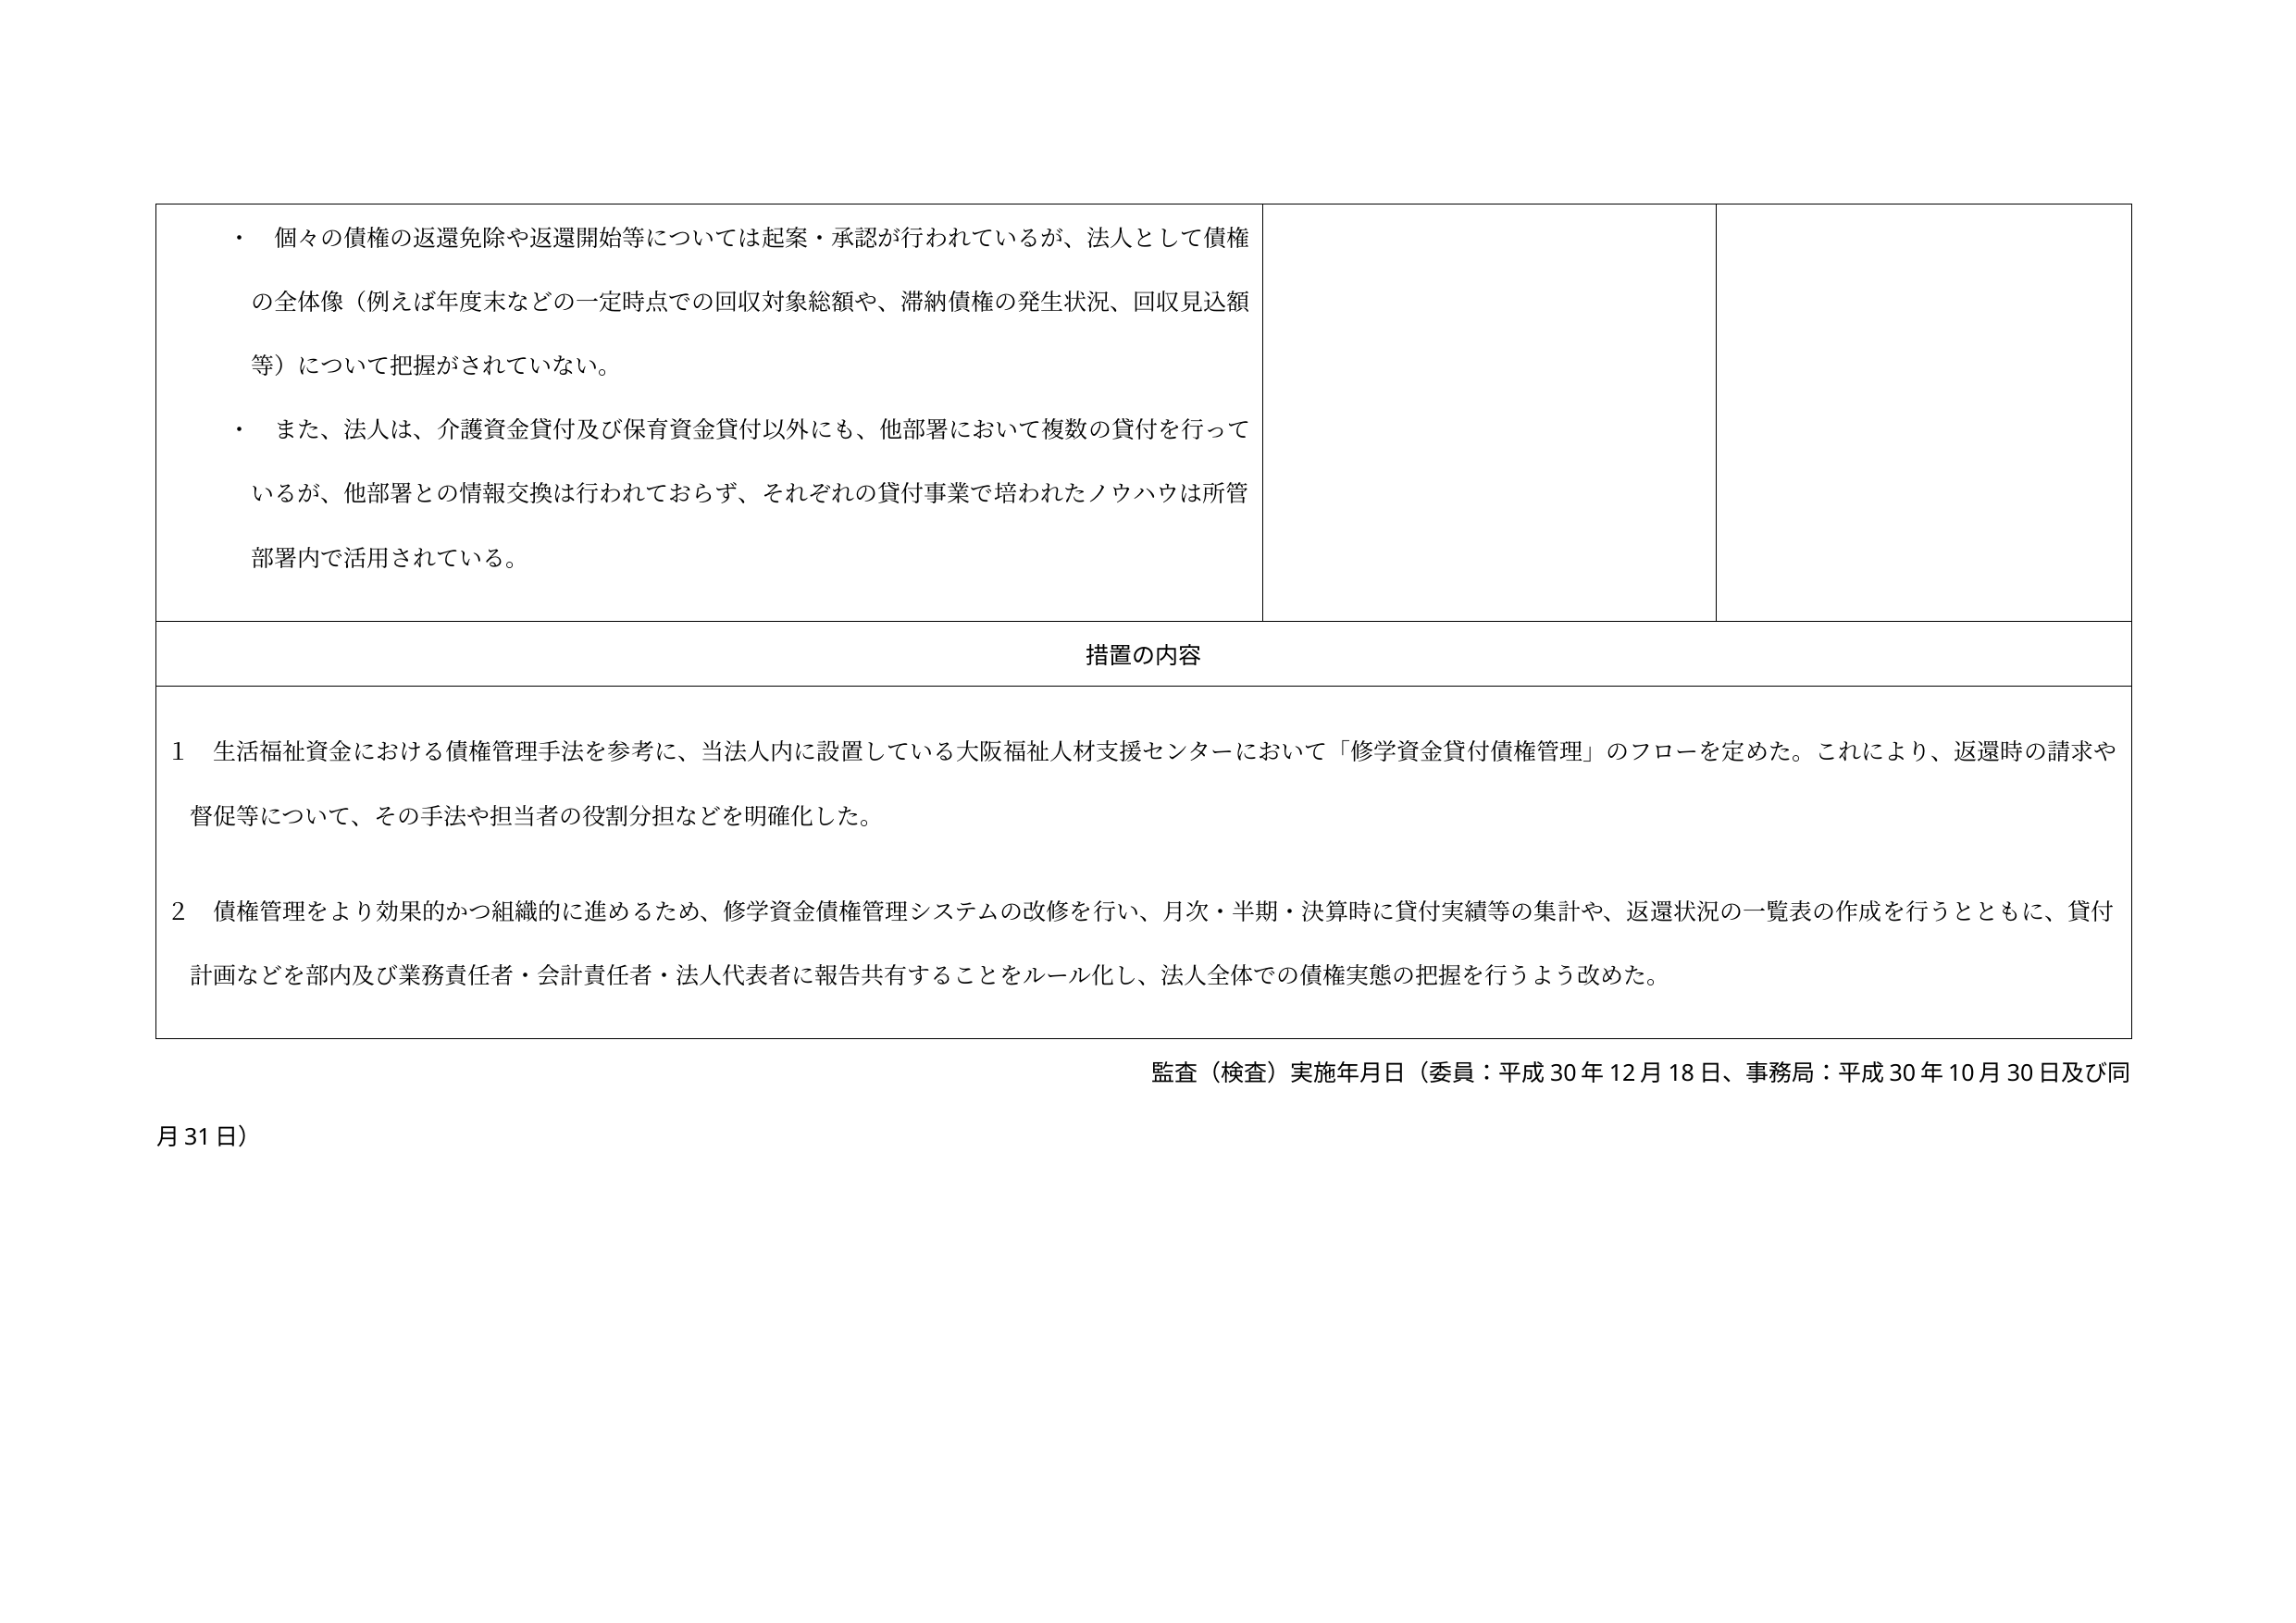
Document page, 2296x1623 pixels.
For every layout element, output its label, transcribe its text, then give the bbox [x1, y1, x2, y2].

table_cell 措置の内容 [156, 622, 2131, 686]
text 監査（検査）実施年月日（委員：平成30年12月18日、事務局：平成30年10月30日及び同月31日） [156, 1039, 2131, 1168]
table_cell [1263, 204, 1716, 621]
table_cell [156, 204, 1262, 621]
table_cell １ 生活福祉資金における債権管理手法を参考に、当法人内に設置している大阪福祉人材支援センターにおいて「修学資金貸付債権管理」のフローを定めた。これにより、返還時の請求や督促等について、その手法や担当者の役割分担などを明確化した。 ２ 債権管理をより効果的かつ組織的に進めるため、修学資金債権管理システムの改修を行い、月次・半期・決算時に貸付実績等の集計や、返還状況の一覧表の作成を行うとともに、貸付計画などを部内及び業務責任者・会計責任者・法人代表者に報告共有することをルール化し、法人全体での債権実態の把握を行うよう改めた。 [156, 687, 2131, 1038]
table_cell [1717, 204, 2131, 621]
